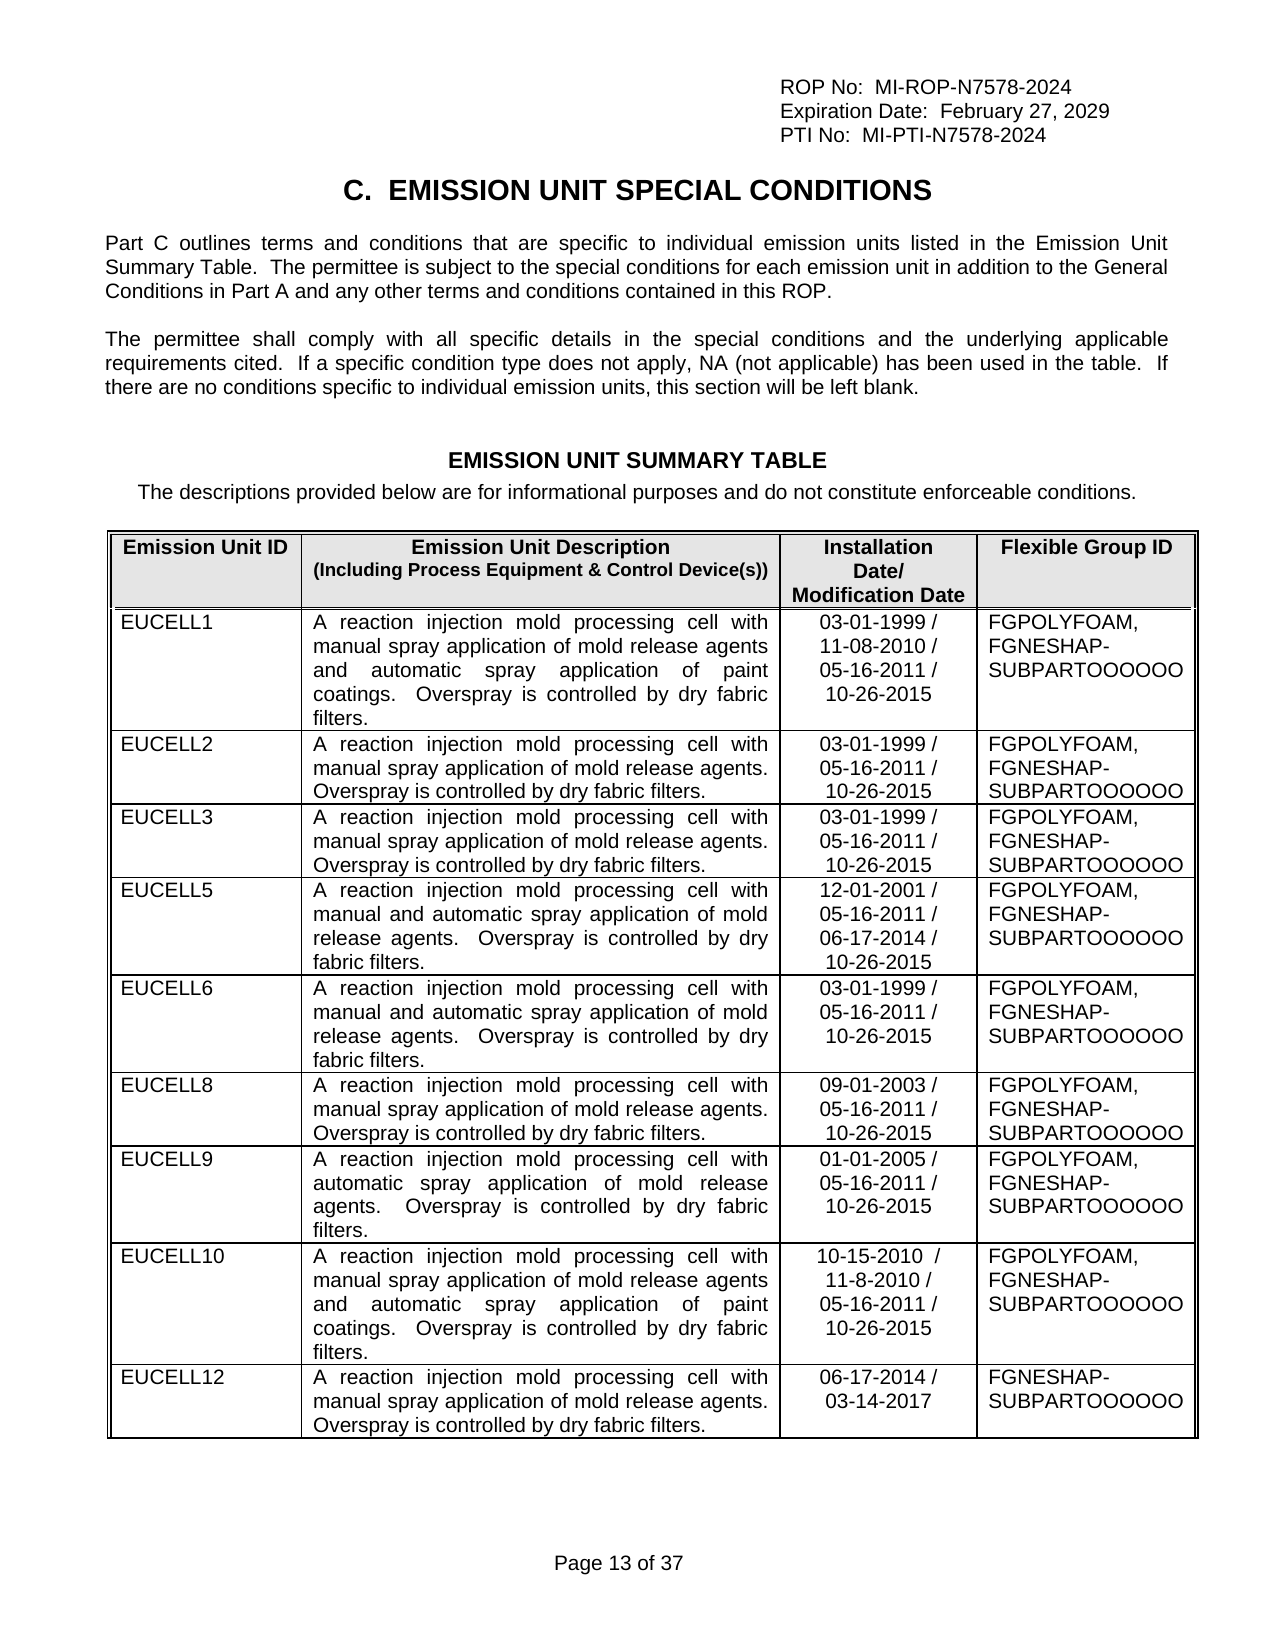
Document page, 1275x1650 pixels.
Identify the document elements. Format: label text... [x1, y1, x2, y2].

table_header Emission Unit Description (Including Process Equipment & Control Device(s)) [302, 535, 779, 607]
table_cell 01-01-2005 / 05-16-2011 / 10-26-2015 [781, 1147, 976, 1242]
text Part C outlines terms and conditions that are specific to individual emission units listed in the Emission Unit Summary Table. The permittee is subject to the special conditions for each emission unit in addition to the General Conditions in Part A and any other terms and conditions contained in this ROP. [105, 231, 1170, 303]
table_cell 03-01-1999 / 11-08-2010 / 05-16-2011 / 10-26-2015 [781, 610, 976, 730]
table_cell FGPOLYFOAM, FGNESHAP-SUBPARTOOOOOO [978, 1244, 1194, 1364]
table_cell A reaction injection mold processing cell with manual and automatic spray application of mold release agents. Overspray is controlled by dry fabric filters. [302, 878, 779, 974]
table_cell 06-17-2014 / 03-14-2017 [781, 1365, 976, 1437]
table_cell EUCELL9 [112, 1147, 301, 1242]
table_cell EUCELL10 [112, 1244, 301, 1364]
text The permittee shall comply with all specific details in the special conditions and the underlying applicable requirements cited. If a specific condition type does not apply, NA (not applicable) has been used in the table. If there are no conditions specific to individual emission units, this section will be left blank. [105, 327, 1170, 398]
table_cell 12-01-2001 / 05-16-2011 / 06-17-2014 / 10-26-2015 [781, 878, 976, 974]
table_cell EUCELL12 [112, 1365, 301, 1437]
table_cell 10-15-2010 / 11-8-2010 / 05-16-2011 / 10-26-2015 [781, 1244, 976, 1364]
table_cell A reaction injection mold processing cell with manual spray application of mold release agents. Overspray is controlled by dry fabric filters. [302, 805, 779, 877]
table_cell 09-01-2003 / 05-16-2011 / 10-26-2015 [781, 1073, 976, 1145]
table_cell FGPOLYFOAM, FGNESHAP-SUBPARTOOOOOO [978, 805, 1194, 877]
table_cell EUCELL3 [112, 805, 301, 877]
table_cell A reaction injection mold processing cell with automatic spray application of mold release agents. Overspray is controlled by dry fabric filters. [302, 1147, 779, 1242]
table_cell EUCELL2 [112, 731, 301, 803]
table_cell FGNESHAP-SUBPARTOOOOOO [978, 1365, 1194, 1437]
table_cell 03-01-1999 / 05-16-2011 / 10-26-2015 [781, 976, 976, 1071]
table_header Flexible Group ID [978, 535, 1194, 607]
table_cell EUCELL5 [112, 878, 301, 974]
subtitle C. EMISSION UNIT SPECIAL CONDITIONS [105, 173, 1170, 207]
subtitle EMISSION UNIT SUMMARY TABLE [105, 447, 1170, 474]
table_cell A reaction injection mold processing cell with manual spray application of mold release agents. Overspray is controlled by dry fabric filters. [302, 1365, 779, 1437]
table_cell FGPOLYFOAM, FGNESHAP-SUBPARTOOOOOO [978, 878, 1194, 974]
table_cell 03-01-1999 / 05-16-2011 / 10-26-2015 [781, 805, 976, 877]
table_cell EUCELL6 [112, 976, 301, 1071]
table_cell FGPOLYFOAM, FGNESHAP-SUBPARTOOOOOO [978, 976, 1194, 1071]
text The descriptions provided below are for informational purposes and do not constitute enforceable conditions. [105, 480, 1170, 504]
table_cell A reaction injection mold processing cell with manual and automatic spray application of mold release agents. Overspray is controlled by dry fabric filters. [302, 976, 779, 1071]
table_cell FGPOLYFOAM, FGNESHAP-SUBPARTOOOOOO [978, 1073, 1194, 1145]
table_cell 03-01-1999 / 05-16-2011 / 10-26-2015 [781, 731, 976, 803]
table_cell FGPOLYFOAM, FGNESHAP-SUBPARTOOOOOO [978, 731, 1194, 803]
table_header Emission Unit ID [112, 535, 301, 607]
table_header Installation Date/ Modification Date [781, 535, 976, 607]
table_cell EUCELL1 [112, 607, 301, 730]
table_cell FGPOLYFOAM, FGNESHAP-SUBPARTOOOOOO [978, 607, 1195, 730]
table_cell A reaction injection mold processing cell with manual spray application of mold release agents. Overspray is controlled by dry fabric filters. [302, 731, 779, 803]
table_cell FGPOLYFOAM, FGNESHAP-SUBPARTOOOOOO [978, 1147, 1194, 1242]
table_cell EUCELL8 [112, 1073, 301, 1145]
table_cell A reaction injection mold processing cell with manual spray application of mold release agents. Overspray is controlled by dry fabric filters. [302, 1073, 779, 1145]
